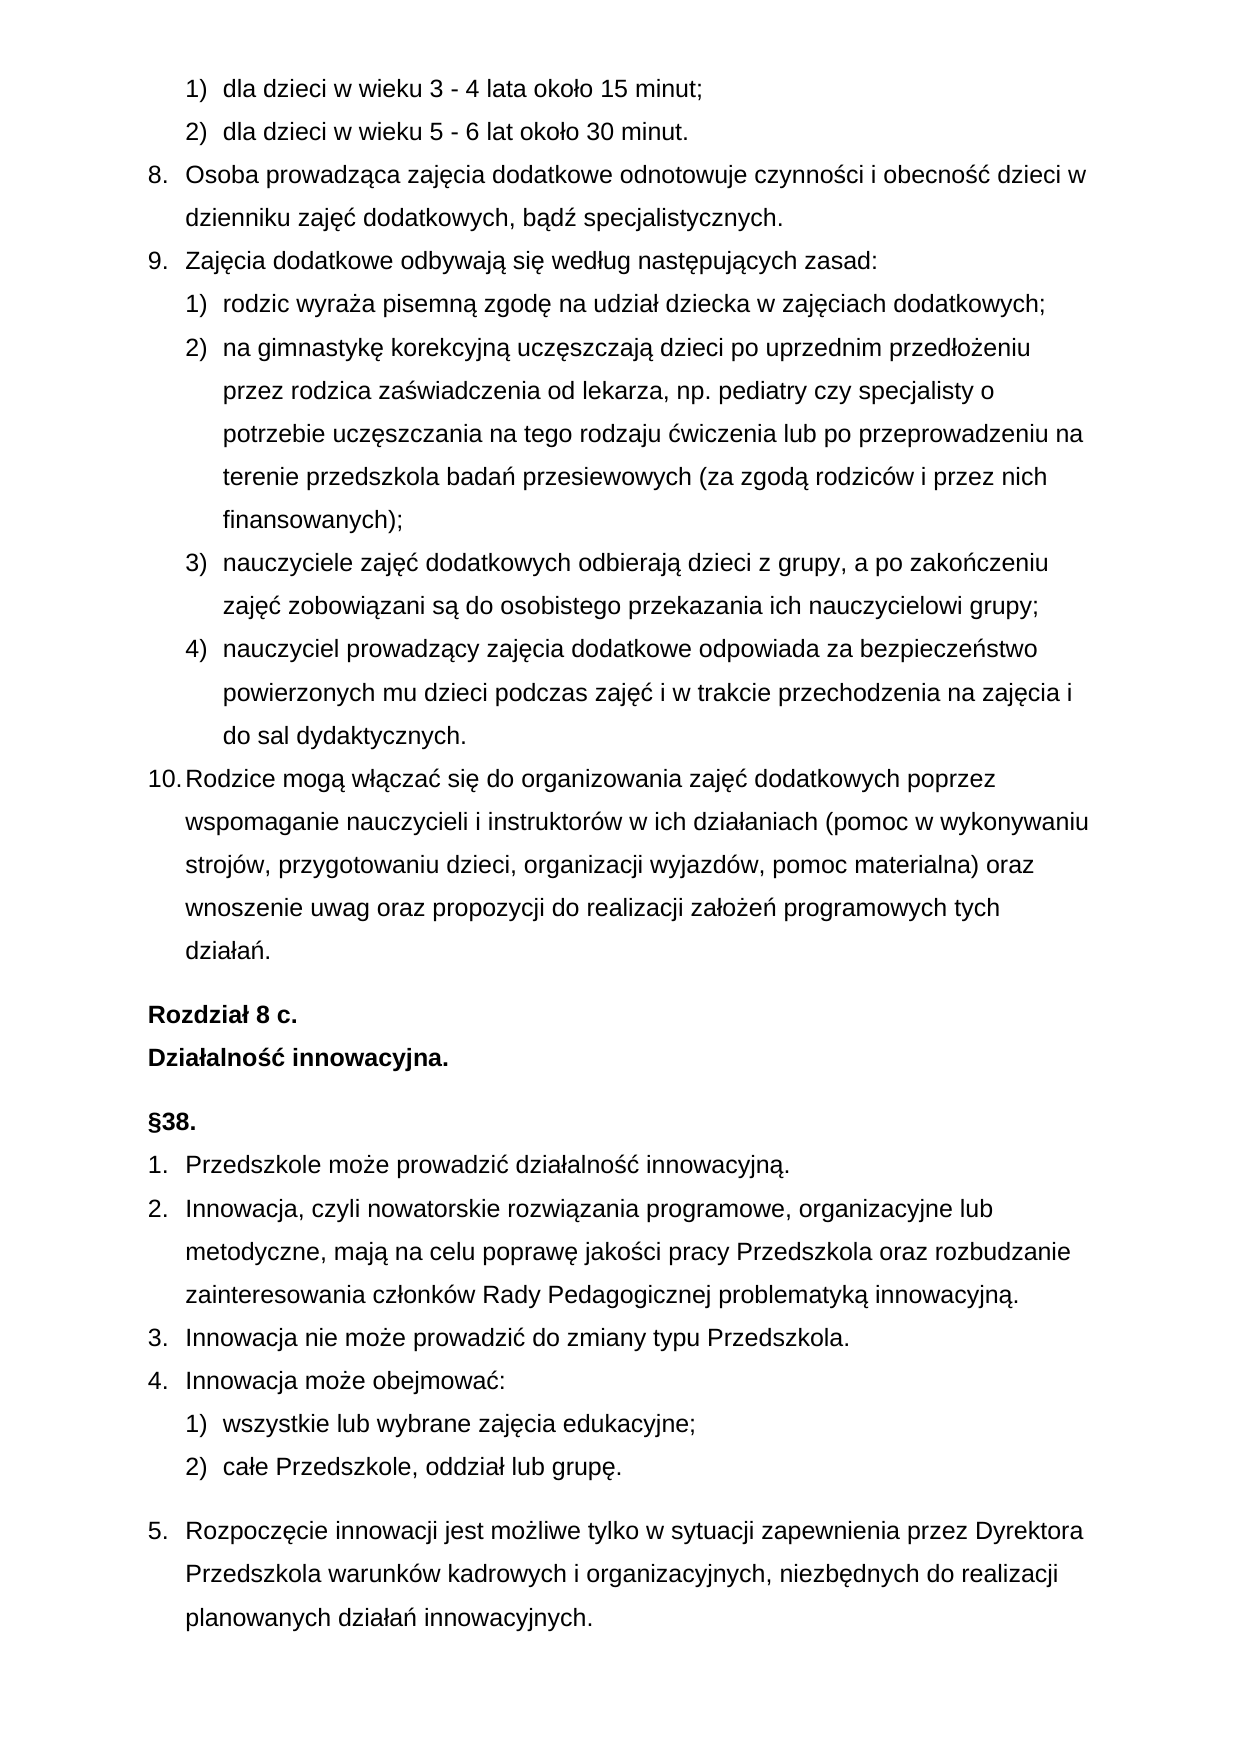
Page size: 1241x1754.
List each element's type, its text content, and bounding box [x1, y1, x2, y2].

list Osoba prowadząca zajęcia dodatkowe odnotowuje czynności i obecność dzieci w dzienniku zajęć dodatkowych, bądź specjalistycznych. [148, 160, 1093, 232]
list dla dzieci w wieku 3 - 4 lata około 15 minut; [185, 74, 1093, 103]
list dla dzieci w wieku 5 - 6 lat około 30 minut. [185, 117, 1093, 146]
list rodzic wyraża pisemną zgodę na udział dziecka w zajęciach dodatkowych; [185, 289, 1093, 318]
list Innowacja może obejmować: [148, 1366, 1093, 1395]
list wszystkie lub wybrane zajęcia edukacyjne; [185, 1409, 1093, 1438]
list Innowacja nie może prowadzić do zmiany typu Przedszkola. [148, 1323, 1093, 1352]
list Przedszkole może prowadzić działalność innowacyjną. [148, 1151, 1093, 1179]
list na gimnastykę korekcyjną uczęszczają dzieci po uprzednim przedłożeniu przez rodzica zaświadczenia od lekarza, np. pediatry czy specjalisty o potrzebie uczęszczania na tego rodzaju ćwiczenia lub po przeprowadzeniu na terenie przedszkola badań przesiewowych (za zgodą rodziców i przez nich finansowanych); [185, 333, 1093, 534]
subtitle §38. [148, 1107, 1093, 1136]
list nauczyciele zajęć dodatkowych odbierają dzieci z grupy, a po zakończeniu zajęć zobowiązani są do osobistego przekazania ich nauczycielowi grupy; [185, 548, 1093, 620]
list Rozpoczęcie innowacji jest możliwe tylko w sytuacji zapewnienia przez Dyrektora Przedszkola warunków kadrowych i organizacyjnych, niezbędnych do realizacji planowanych działań innowacyjnych. [148, 1516, 1093, 1631]
list nauczyciel prowadzący zajęcia dodatkowe odpowiada za bezpieczeństwo powierzonych mu dzieci podczas zajęć i w trakcie przechodzenia na zajęcia i do sal dydaktycznych. [185, 634, 1093, 749]
subtitle Rozdział 8 c. [148, 1000, 1093, 1029]
list Zajęcia dodatkowe odbywają się według następujących zasad: [148, 246, 1093, 275]
list Innowacja, czyli nowatorskie rozwiązania programowe, organizacyjne lub metodyczne, mają na celu poprawę jakości pracy Przedszkola oraz rozbudzanie zainteresowania członków Rady Pedagogicznej problematyką innowacyjną. [148, 1194, 1093, 1309]
text Działalność innowacyjna. [148, 1043, 1093, 1072]
list całe Przedszkole, oddział lub grupę. [185, 1452, 1093, 1481]
list Rodzice mogą włączać się do organizowania zajęć dodatkowych poprzez wspomaganie nauczycieli i instruktorów w ich działaniach (pomoc w wykonywaniu strojów, przygotowaniu dzieci, organizacji wyjazdów, pomoc materialna) oraz wnoszenie uwag oraz propozycji do realizacji założeń programowych tych działań. [148, 764, 1093, 965]
